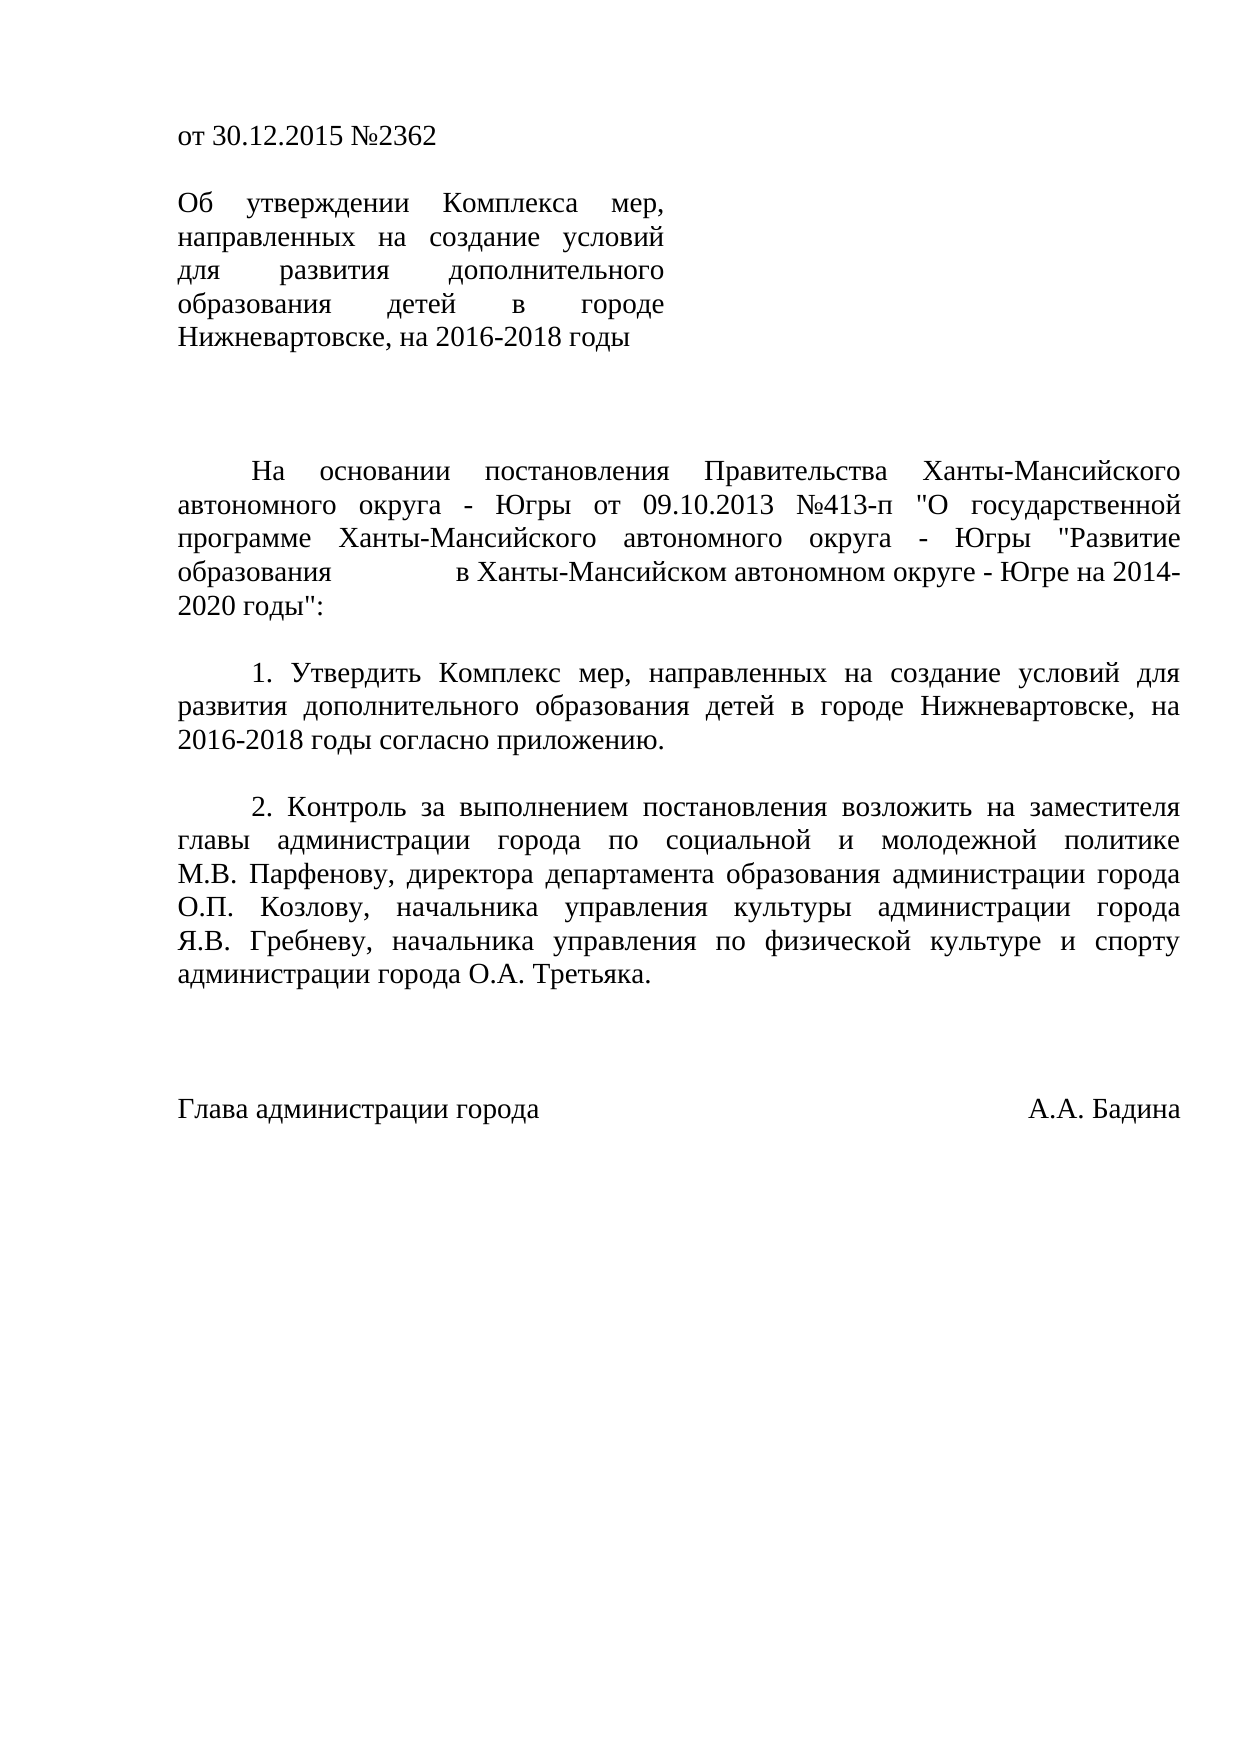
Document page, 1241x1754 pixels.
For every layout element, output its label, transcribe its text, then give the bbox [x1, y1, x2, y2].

text Глава администрации города А.А. Бадина [177, 1091, 1181, 1124]
text 1. Утвердить Комплекс мер, направленных на создание условий для развития дополнительного образования детей в городе Нижневартовске, на 2016-2018 годы согласно приложению. [177, 655, 1181, 755]
text На основании постановления Правительства Ханты-Мансийского автономного округа - Югры от 09.10.2013 №413-п "О государственной программе Ханты-Мансийского автономного округа - Югры "Развитие образования в Ханты-Мансийском автономном округе - Югре на 2014-2020 годы": [177, 453, 1181, 621]
text Об утверждении Комплекса мер, направленных на создание условий для развития дополнительного образования детей в городе Нижневартовске, на 2016-2018 годы [177, 185, 664, 353]
text 2. Контроль за выполнением постановления возложить на заместителя главы администрации города по социальной и молодежной политике М.В. Парфенову, директора департамента образования администрации города О.П. Козлову, начальника управления культуры администрации города Я.В. Гребневу, начальника управления по физической культуре и спорту администрации города О.А. Третьяка. [177, 789, 1181, 990]
text от 30.12.2015 №2362 [177, 118, 1181, 152]
